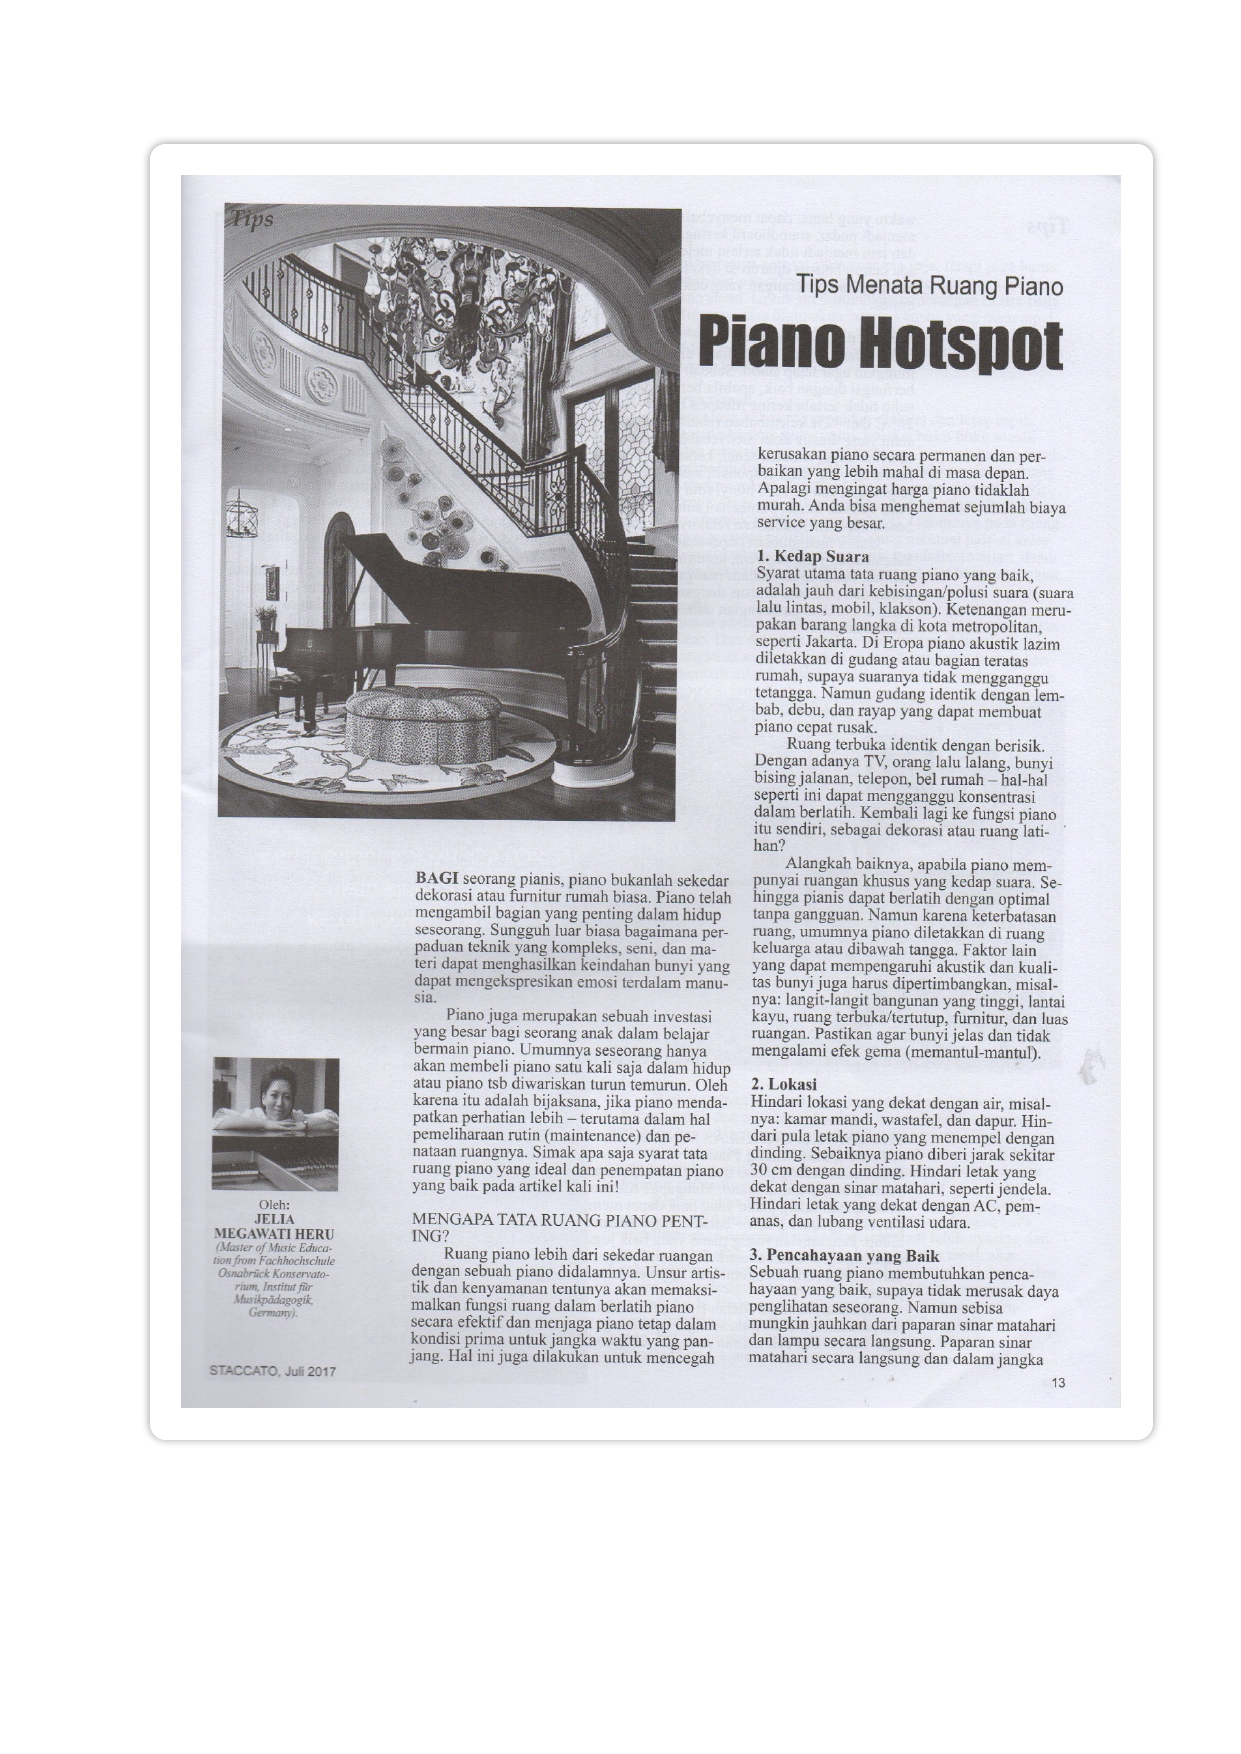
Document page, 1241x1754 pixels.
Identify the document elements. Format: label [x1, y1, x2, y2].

picture [181, 175, 1121, 1408]
